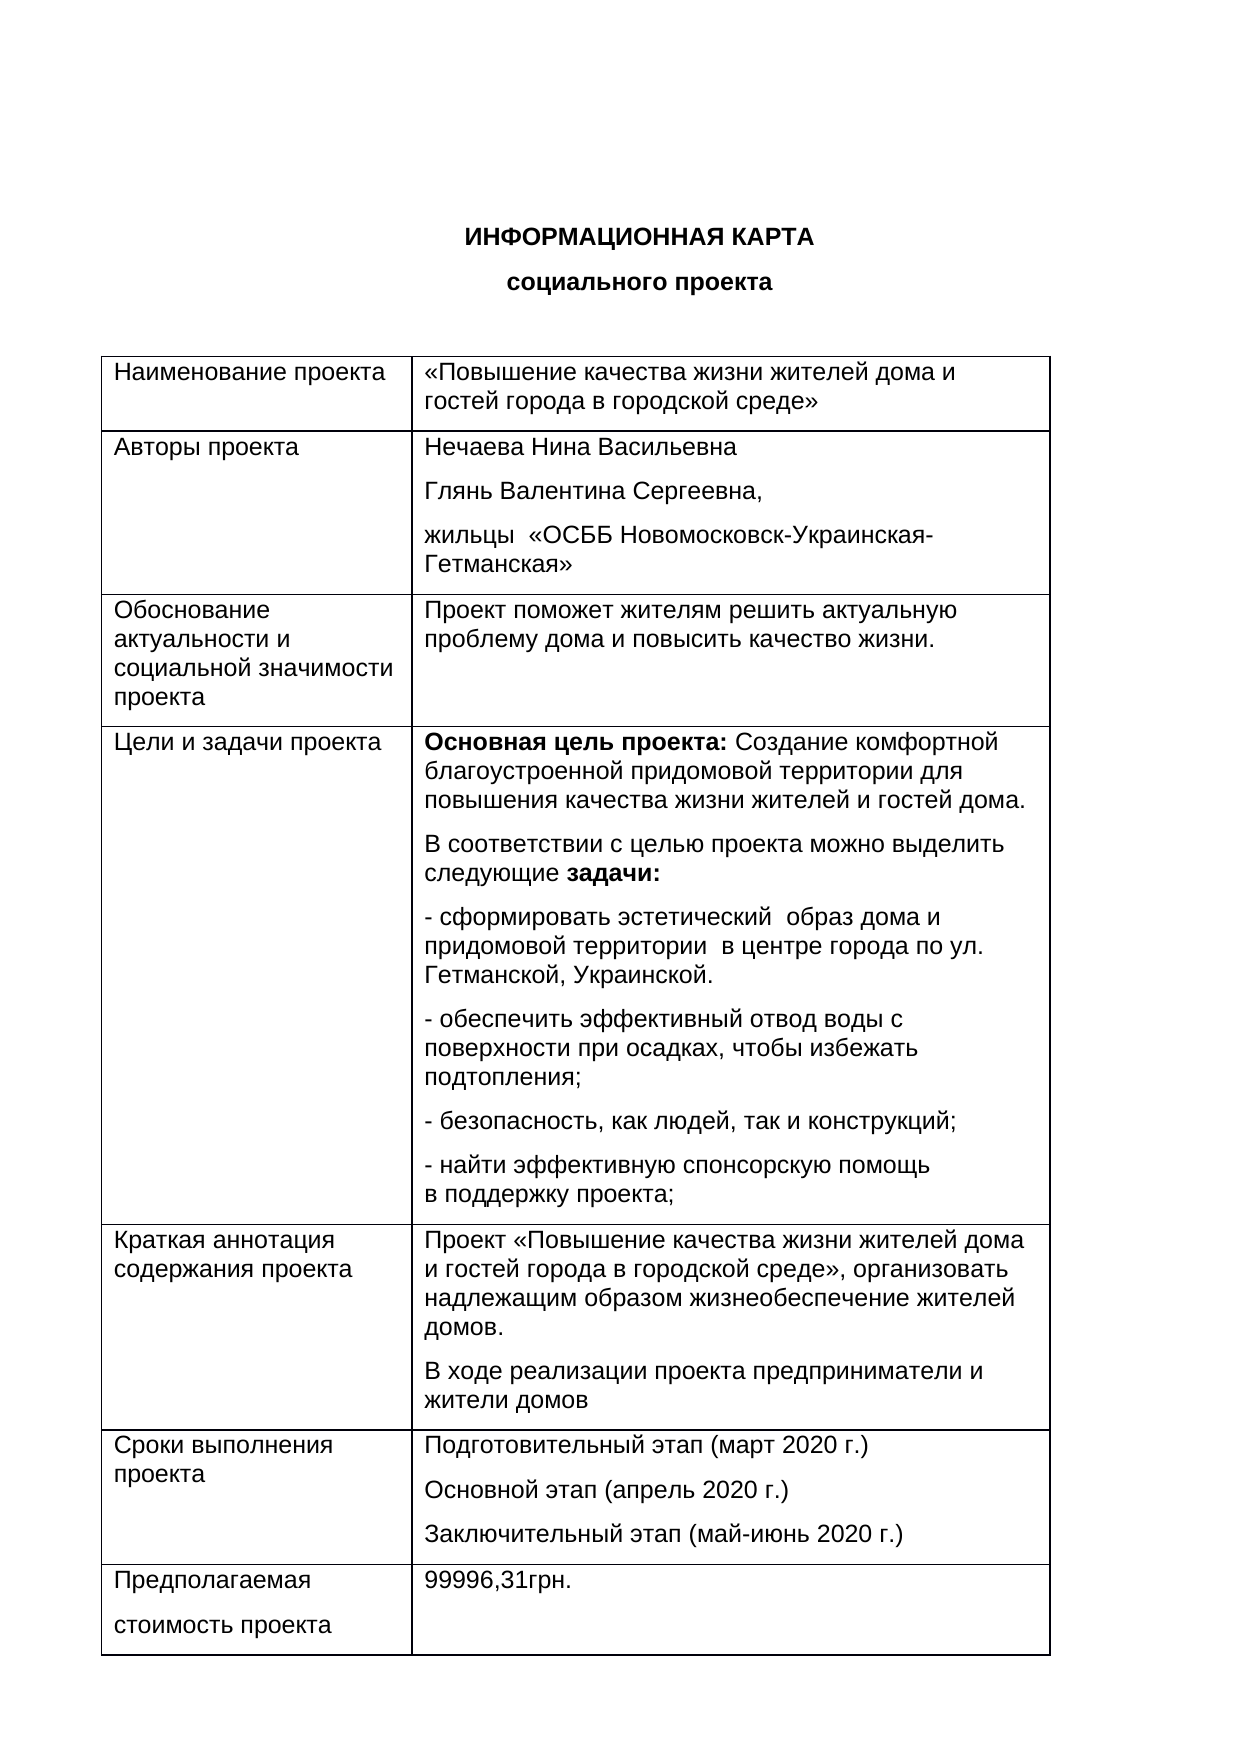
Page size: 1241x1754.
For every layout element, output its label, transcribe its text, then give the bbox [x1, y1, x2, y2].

table_cell Предполагаемая стоимость проекта [102, 1565, 411, 1654]
table_cell Основная цель проекта: Создание комфортной благоустроенной придомовой территории для повышения качества жизни жителей и гостей дома. В соответствии с целью проекта можно выделить следующие задачи: - сформировать эстетический образ дома и придомовой территории в центре города по ул. Гетманской, Украинской. - обеспечить эффективный отвод воды с поверхности при осадках, чтобы избежать подтопления; - безопасность, как людей, так и конструкций; - найти эффективную спонсорскую помощь в поддержку проекта; [413, 727, 1049, 1224]
table_header «Повышение качества жизни жителей дома и гостей города в городской среде» [413, 357, 1049, 430]
table_cell Проект «Повышение качества жизни жителей дома и гостей города в городской среде», организовать надлежащим образом жизнеобеспечение жителей домов. В ходе реализации проекта предприниматели и жители домов [413, 1225, 1049, 1429]
table_cell Авторы проекта [102, 432, 411, 594]
table_cell Обоснование актуальности и социальной значимости проекта [102, 595, 411, 726]
table_cell Краткая аннотация содержания проекта [102, 1225, 411, 1429]
table_cell Сроки выполнения проекта [102, 1431, 411, 1564]
table_cell Нечаева Нина Васильевна Глянь Валентина Сергеевна, жильцы «ОСББ Новомосковск-Украинская-Гетманская» [413, 432, 1049, 594]
table_header Наименование проекта [102, 357, 411, 430]
table_cell Подготовительный этап (март .) Основной этап (апрель .) Заключительный этап (май-июнь .) [413, 1431, 1049, 1564]
text социального проекта [112, 267, 1167, 296]
table_cell 99996,31грн. [413, 1565, 1049, 1654]
text ИНФОРМАЦИОННАЯ КАРТА [112, 222, 1167, 251]
table_cell Проект поможет жителям решить актуальную проблему дома и повысить качество жизни. [413, 595, 1049, 726]
table_cell Цели и задачи проекта [102, 727, 411, 1224]
